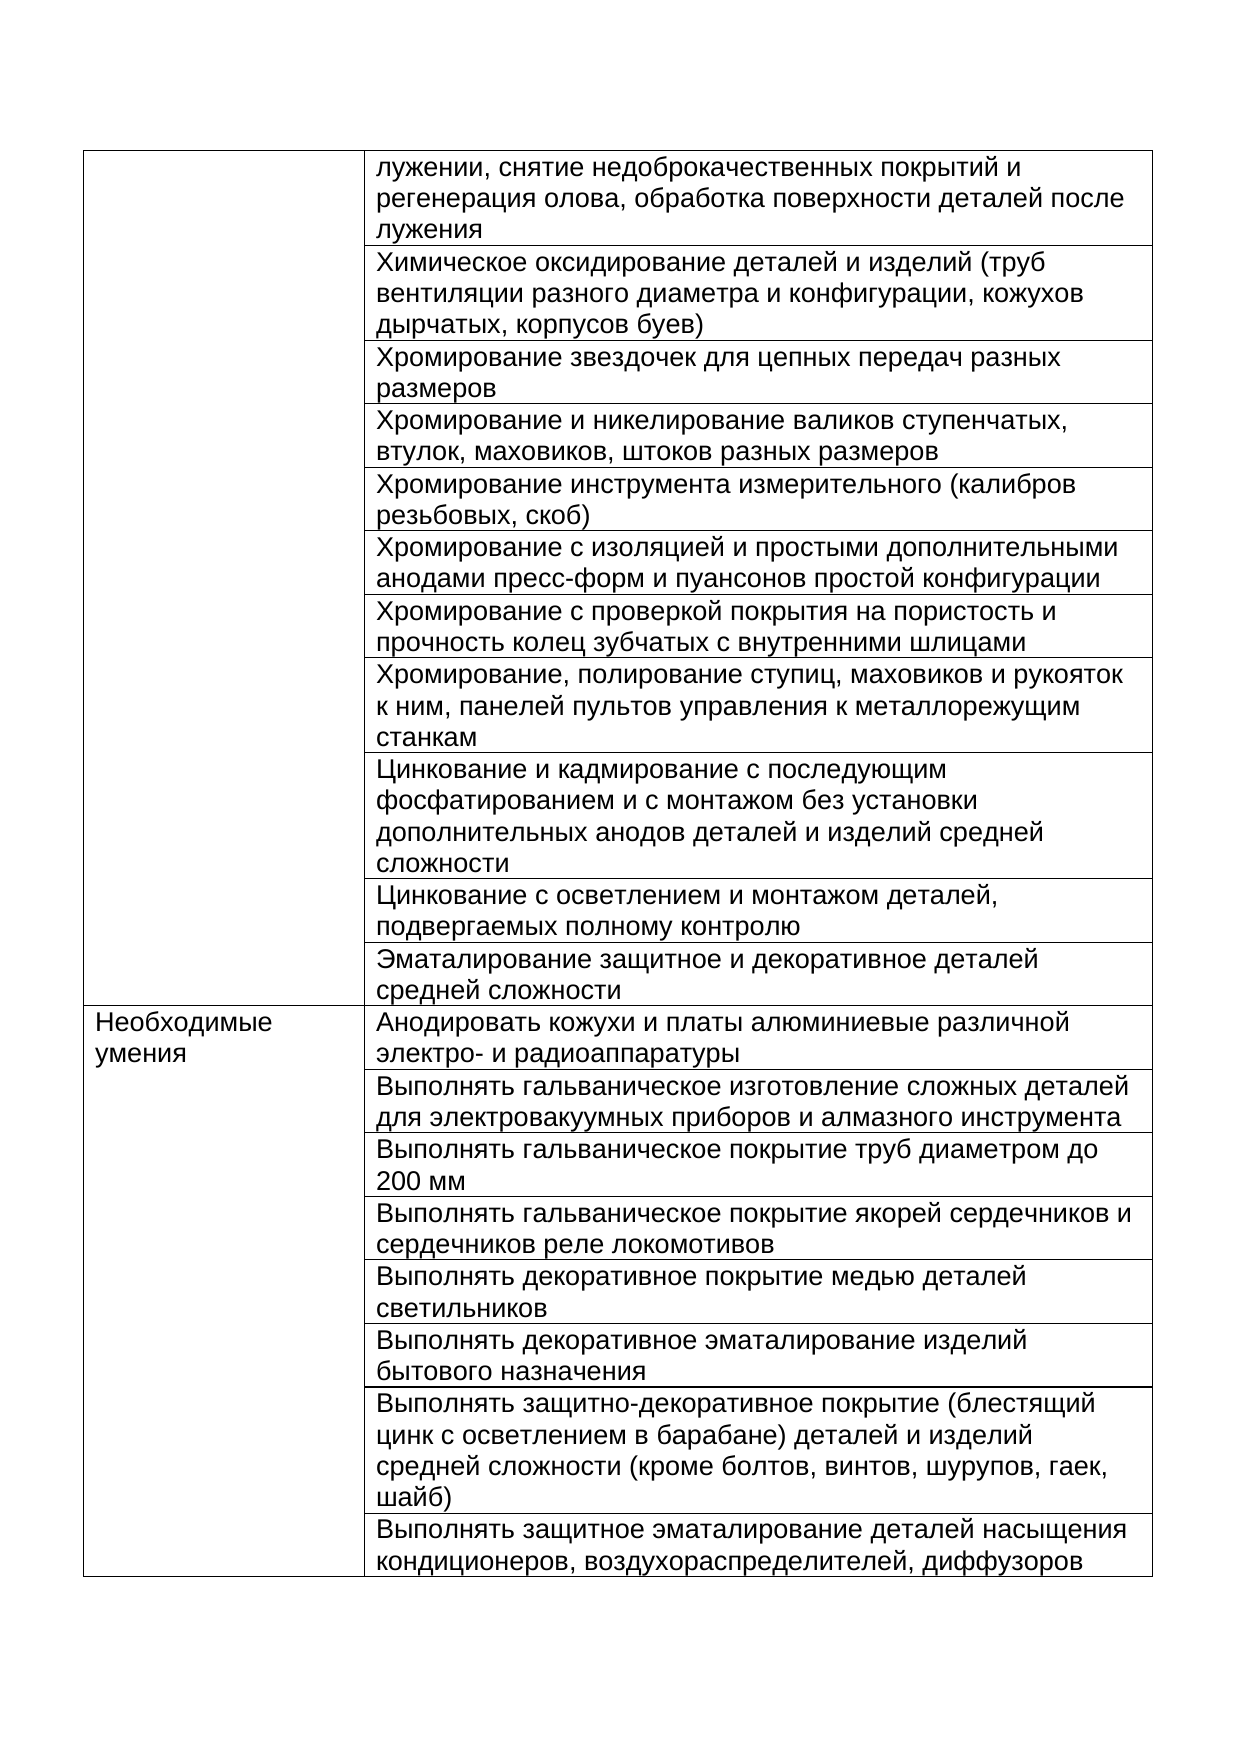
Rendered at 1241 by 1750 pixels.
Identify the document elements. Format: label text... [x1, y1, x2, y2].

table_cell Выполнять гальваническое покрытие труб диаметром до 200 мм [365, 1133, 1152, 1196]
table_cell Выполнять декоративное эматалирование изделий бытового назначения [365, 1324, 1152, 1386]
table_cell Хромирование звездочек для цепных передач разных размеров [365, 341, 1152, 403]
table_cell Выполнять защитное эматалирование деталей насыщения кондиционеров, воздухораспределителей, диффузоров [365, 1514, 1152, 1576]
table_cell Хромирование, полирование ступиц, маховиков и рукояток к ним, панелей пультов управления к металлорежущим станкам [365, 658, 1152, 752]
table_cell Хромирование с проверкой покрытия на пористость и прочность колец зубчатых с внутренними шлицами [365, 595, 1152, 657]
table_cell Хромирование и никелирование валиков ступенчатых, втулок, маховиков, штоков разных размеров [365, 404, 1152, 467]
table_cell Эматалирование защитное и декоративное деталей средней сложности [365, 943, 1152, 1005]
table_cell Выполнять декоративное покрытие медью деталей светильников [365, 1260, 1152, 1323]
table_cell Выполнять гальваническое покрытие якорей сердечников и сердечников реле локомотивов [365, 1197, 1152, 1259]
table_cell Хромирование с изоляцией и простыми дополнительными анодами пресс-форм и пуансонов простой конфигурации [365, 531, 1152, 594]
table_cell Выполнять защитно-декоративное покрытие (блестящий цинк с осветлением в барабане) деталей и изделий средней сложности (кроме болтов, винтов, шурупов, гаек, шайб) [365, 1388, 1152, 1512]
table_cell Анодировать кожухи и платы алюминиевые различной электро- и радиоаппаратуры [365, 1006, 1152, 1069]
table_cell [365, 151, 1152, 245]
table_cell Выполнять гальваническое изготовление сложных деталей для электровакуумных приборов и алмазного инструмента [365, 1070, 1152, 1132]
table_cell Хромирование инструмента измерительного (калибров резьбовых, скоб) [365, 468, 1152, 530]
table_cell Необходимые умения [84, 1006, 364, 1576]
table_cell Цинкование и кадмирование с последующим фосфатированием и с монтажом без установки дополнительных анодов деталей и изделий средней сложности [365, 753, 1152, 878]
table_cell Химическое оксидирование деталей и изделий (труб вентиляции разного диаметра и конфигурации, кожухов дырчатых, корпусов буев) [365, 246, 1152, 339]
table_cell Цинкование с осветлением и монтажом деталей, подвергаемых полному контролю [365, 879, 1152, 942]
